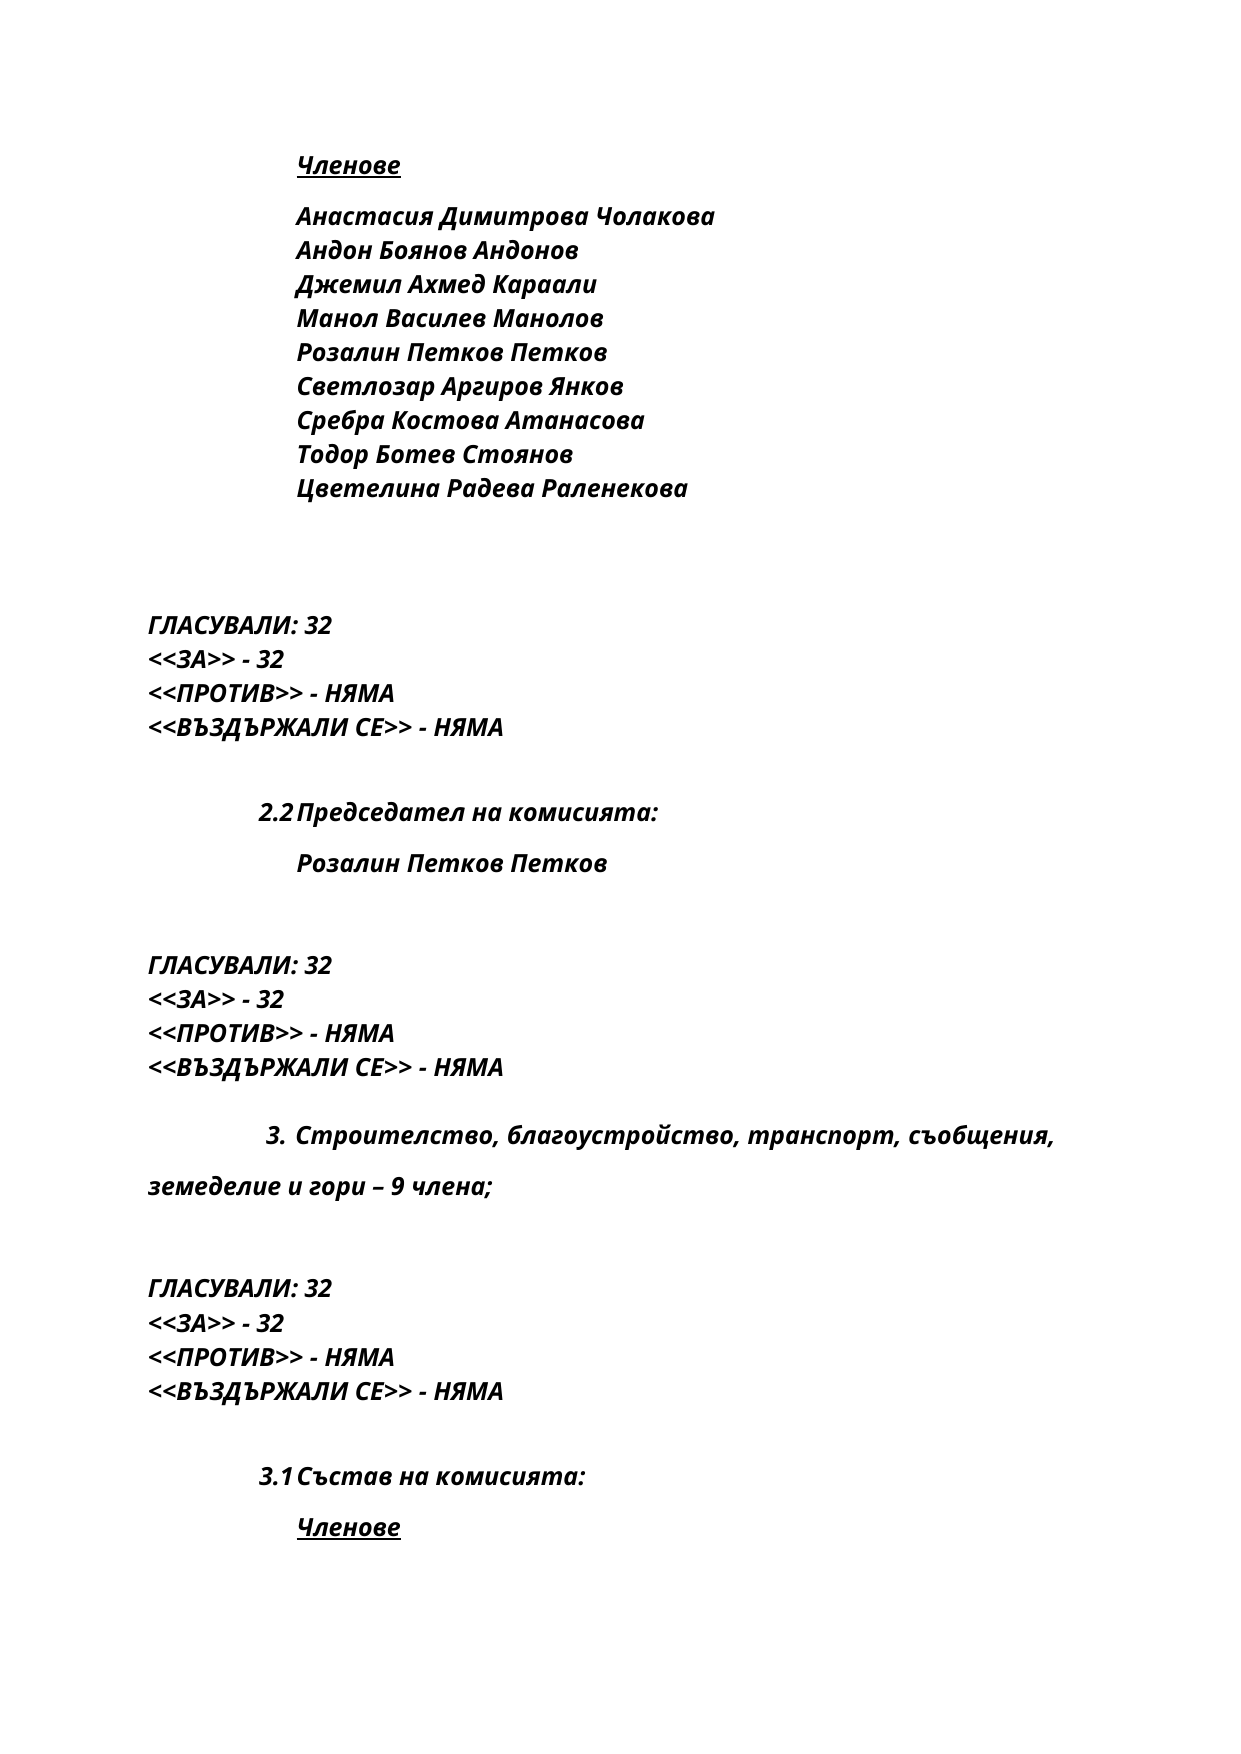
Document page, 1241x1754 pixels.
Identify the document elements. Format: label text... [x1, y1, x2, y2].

text <<ПРОТИВ>> - НЯМА [148, 1016, 1069, 1050]
text Розалин Петков Петков [296, 846, 1093, 880]
text ГЛАСУВАЛИ: 32 [148, 1271, 1069, 1305]
text ГЛАСУВАЛИ: 32 [148, 607, 1069, 641]
list Състав на комисията: [259, 1458, 1093, 1492]
list Строителство, благоустройство, транспорт, съобщения, земеделие и гори – 9 члена; [148, 1118, 1093, 1203]
text Членове [296, 148, 1093, 182]
text ГЛАСУВАЛИ: 32 [148, 948, 1069, 982]
text <<ПРОТИВ>> - НЯМА [148, 1339, 1069, 1373]
text Цветелина Радева Раленекова [296, 471, 1093, 505]
text <<ПРОТИВ>> - НЯМА [148, 675, 1069, 709]
text <<ВЪЗДЪРЖАЛИ СЕ>> - НЯМА [148, 709, 1069, 743]
list Председател на комисията: [259, 794, 1093, 829]
text <<ЗА>> - 32 [148, 1305, 1069, 1339]
text <<ЗА>> - 32 [148, 982, 1069, 1016]
text <<ВЪЗДЪРЖАЛИ СЕ>> - НЯМА [148, 1373, 1069, 1407]
text Тодор Ботев Стоянов [296, 437, 1093, 471]
text <<ВЪЗДЪРЖАЛИ СЕ>> - НЯМА [148, 1050, 1069, 1084]
text Анастасия Димитрова Чолакова Андон Боянов Андонов Джемил Ахмед Караали Манол Василев Манолов Розалин Петков Петков Светлозар Аргиров Янков Сребра Костова Атанасова [296, 199, 1093, 437]
text Членове [296, 1509, 1093, 1543]
text <<ЗА>> - 32 [148, 641, 1069, 675]
